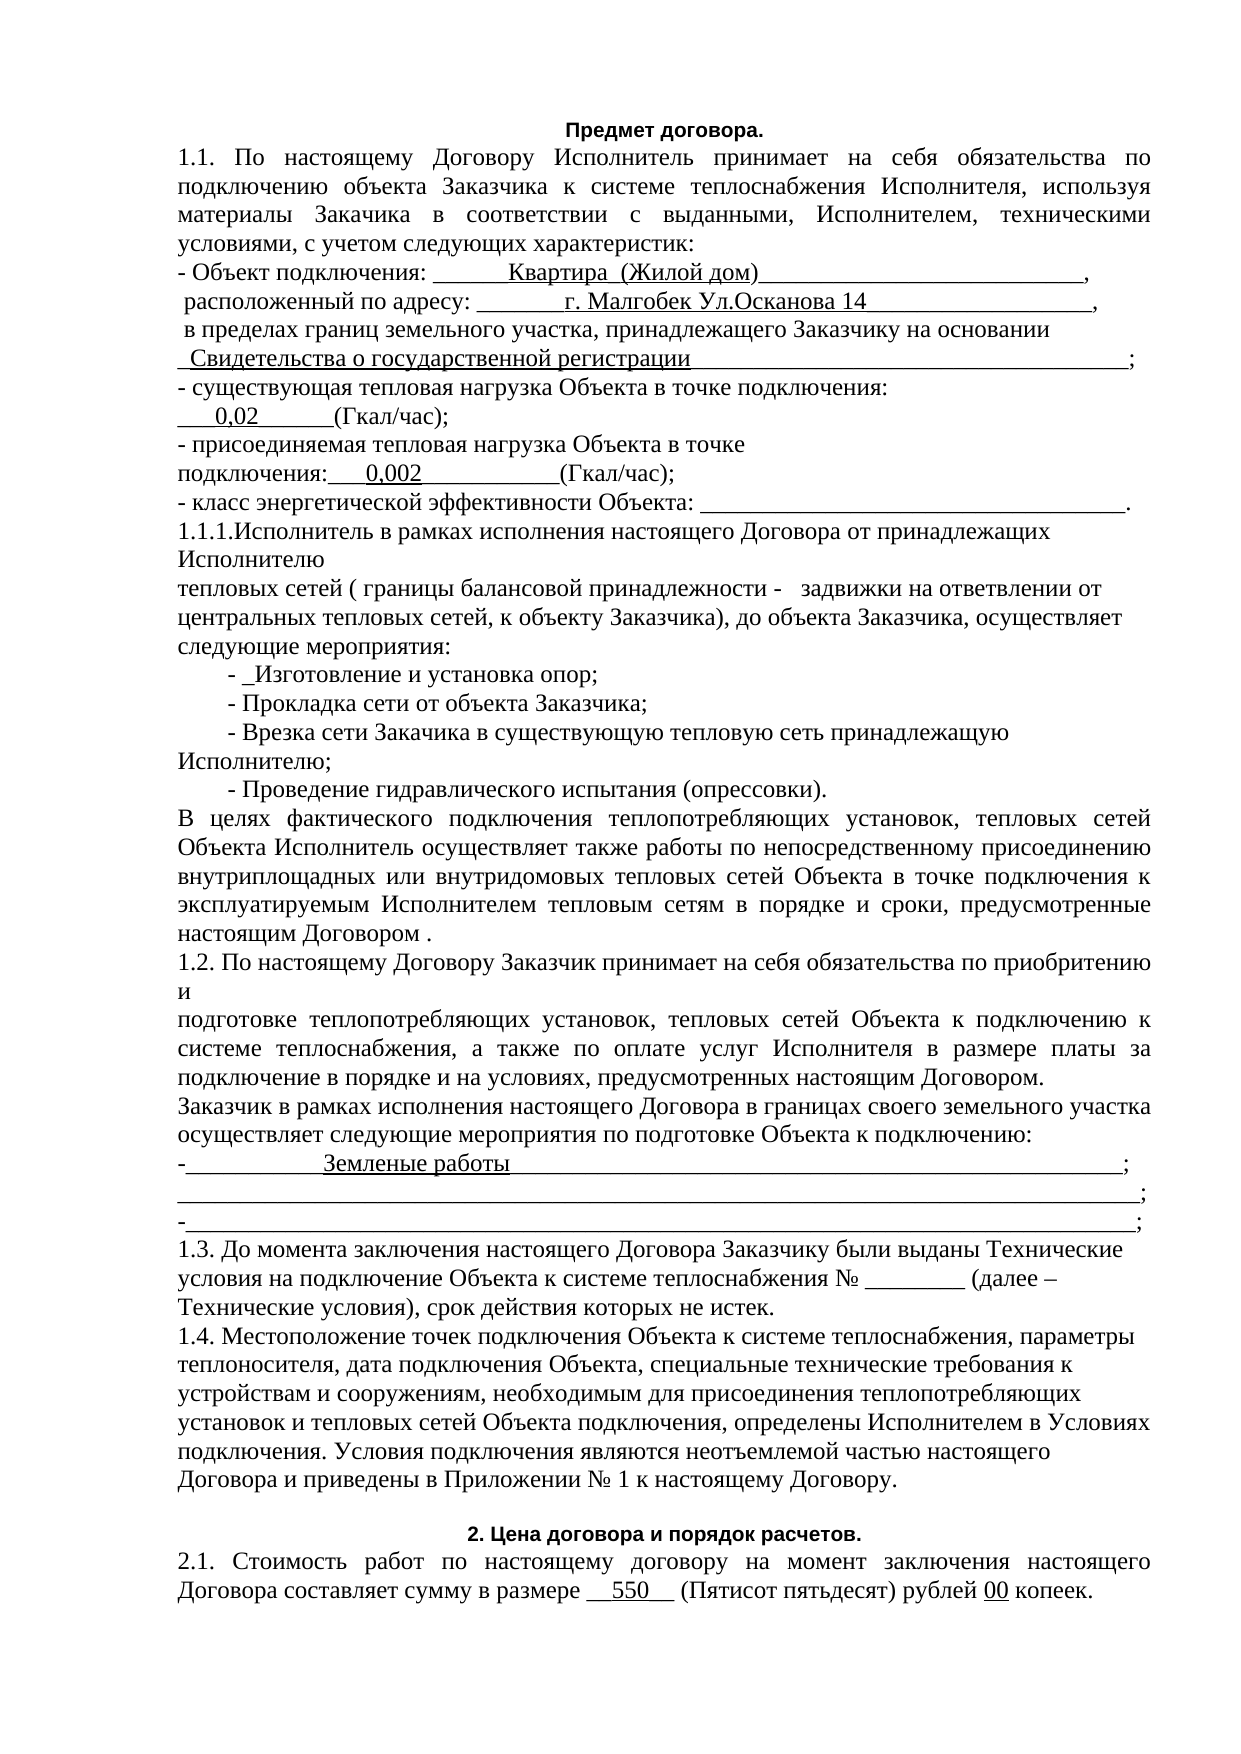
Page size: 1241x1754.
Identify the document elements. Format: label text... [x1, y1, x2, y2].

text 2.1. Стоимость работ по настоящему договору на момент заключения настоящего Договора составляет сумму в размере __550__ (Пятисот пятьдесят) рублей 00 копеек. [177, 1546, 1152, 1603]
text 1.2. По настоящему Договору Заказчик принимает на себя обязательства по приобритению и [177, 947, 1152, 1004]
text тепловых сетей ( границы балансовой принадлежности - задвижки на ответвлении от центральных тепловых сетей, к объекту Заказчика), до объекта Заказчика, осуществляет следующие мероприятия: [177, 573, 1152, 659]
text - Прокладка сети от объекта Заказчика; [177, 688, 1152, 717]
text - _Изготовление и установка опор; [177, 659, 1152, 688]
text В целях фактического подключения теплопотребляющих установок, тепловых сетей Объекта Исполнитель осуществляет также работы по непосредственному присоединению внутриплощадных или внутридомовых тепловых сетей Объекта в точке подключения к эксплуатируемым Исполнителем тепловым сетям в порядке и сроки, предусмотренные настоящим Договором . [177, 803, 1152, 947]
text расположенный по адресу: _______г. Малгобек Ул.Осканова 14__________________, [177, 286, 1152, 314]
text - присоединяемая тепловая нагрузка Объекта в точке подключения:___0,002___________(Гкал/час); [177, 429, 1152, 487]
text Предмет договора. [177, 118, 1152, 142]
text - Объект подключения: ______Квартира_(Жилой дом)__________________________, [177, 257, 1152, 286]
text -___________Земленые работы_________________________________________________; [177, 1148, 1152, 1177]
text - класс энергетической эффективности Объекта: __________________________________. [177, 487, 1152, 516]
text подготовке теплопотребляющих установок, тепловых сетей Объекта к подключению к системе теплоснабжения, а также по оплате услуг Исполнителя в размере платы за подключение в порядке и на условиях, предусмотренных настоящим Договором. [177, 1004, 1152, 1091]
text 1.3. До момента заключения настоящего Договора Заказчику были выданы Технические условия на подключение Объекта к системе теплоснабжения № ________ (далее – Технические условия), срок действия которых не истек. [177, 1234, 1152, 1321]
text 1.4. Местоположение точек подключения Объекта к системе теплоснабжения, параметры теплоносителя, дата подключения Объекта, специальные технические требования к устройствам и сооружениям, необходимым для присоединения теплопотребляющих установок и тепловых сетей Объекта подключения, определены Исполнителем в Условиях подключения. Условия подключения являются неотъемлемой частью настоящего Договора и приведены в Приложении № 1 к настоящему Договору. [177, 1321, 1152, 1493]
text Заказчик в рамках исполнения настоящего Договора в границах своего земельного участка осуществляет следующие мероприятия по подготовке Объекта к подключению: [177, 1091, 1152, 1148]
text - существующая тепловая нагрузка Объекта в точке подключения: ___0,02______(Гкал/час); [177, 372, 1152, 429]
text 1.1.1.Исполнитель в рамках исполнения настоящего Договора от принадлежащих Исполнителю [177, 516, 1152, 573]
text _____________________________________________________________________________; [177, 1177, 1152, 1206]
text - Врезка сети Закачика в существующую тепловую сеть принадлежащую Исполнителю; [177, 717, 1152, 774]
text -____________________________________________________________________________; [177, 1206, 1152, 1234]
text 2. Цена договора и порядок расчетов. [177, 1522, 1152, 1546]
text 1.1. По настоящему Договору Исполнитель принимает на себя обязательства по подключению объекта Заказчика к системе теплоснабжения Исполнителя, используя материалы Закачика в соответствии с выданными, Исполнителем, техническими условиями, с учетом следующих характеристик: [177, 142, 1152, 257]
text в пределах границ земельного участка, принадлежащего Заказчику на основании _Свидетельства о государственной регистрации___________________________________; [177, 314, 1152, 372]
text - Проведение гидравлического испытания (опрессовки). [177, 774, 1152, 803]
